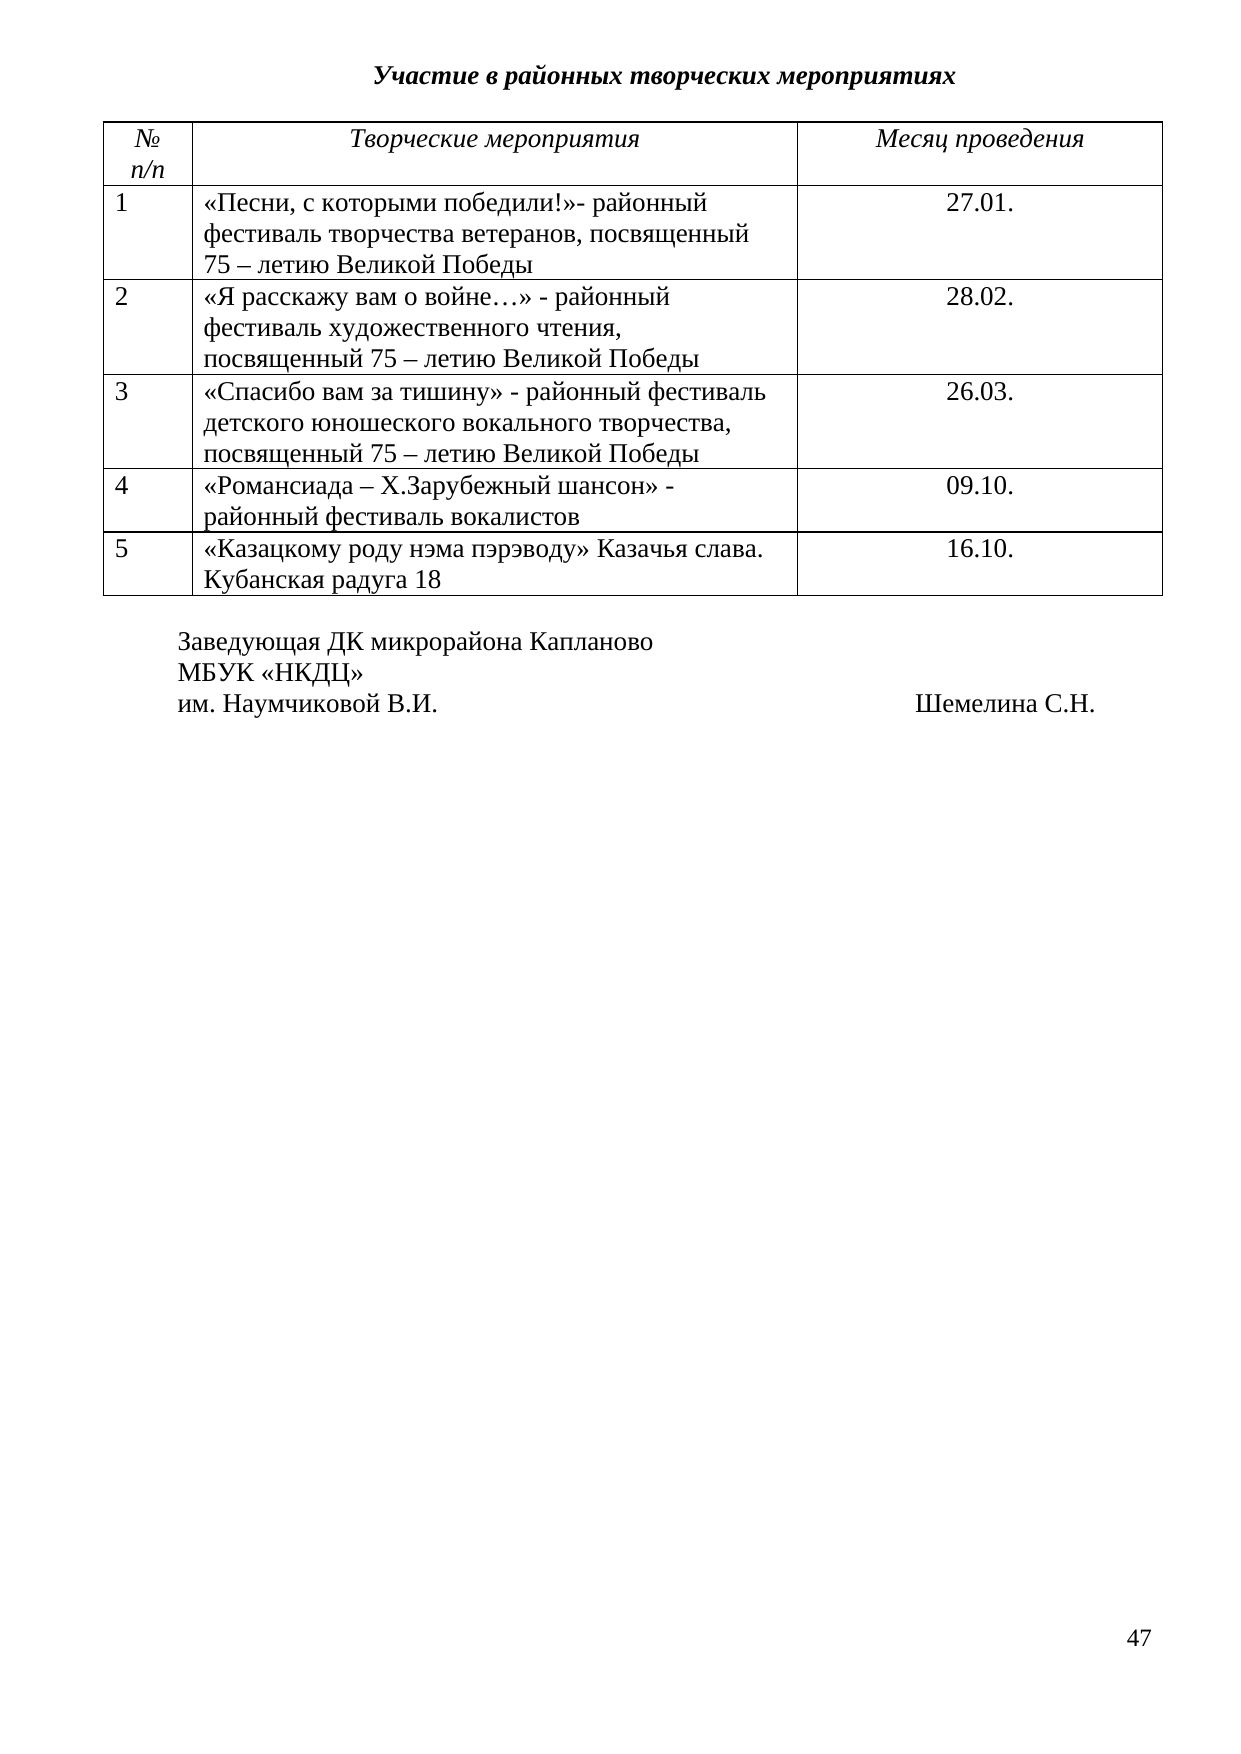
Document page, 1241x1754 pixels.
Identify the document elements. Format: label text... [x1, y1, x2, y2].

table_cell «Казацкому роду нэма пэрэводу» Казачья слава. Кубанская радуга 18 [193, 533, 797, 595]
table_cell 2 [104, 280, 192, 374]
table_cell «Я расскажу вам о войне…» - районный фестиваль художественного чтения, посвященный 75 – летию Великой Победы [193, 280, 797, 374]
table_cell 1 [104, 186, 192, 279]
table_cell 3 [104, 375, 192, 468]
text МБУК «НКДЦ» [177, 656, 1152, 687]
table_cell 5 [104, 533, 192, 595]
text Заведующая ДК микрорайона Капланово [177, 624, 1152, 656]
table_header Месяц проведения [798, 123, 1162, 185]
table_cell «Спасибо вам за тишину» - районный фестиваль детского юношеского вокального творчества, посвященный 75 – летию Великой Победы [193, 375, 797, 468]
table_header № п/п [104, 123, 192, 185]
text им. Наумчиковой В.И. Шемелина С.Н. [177, 687, 1152, 718]
table_cell 27.01. [798, 186, 1162, 279]
table_cell 16.10. [798, 533, 1162, 595]
table_cell 09.10. [798, 469, 1162, 531]
table_cell «Романсиада – Х.Зарубежный шансон» - районный фестиваль вокалистов [193, 469, 797, 531]
text Участие в районных творческих мероприятиях [177, 59, 1152, 90]
table_cell 26.03. [798, 375, 1162, 468]
table_cell 28.02. [798, 280, 1162, 374]
table_cell «Песни, с которыми победили!»- районный фестиваль творчества ветеранов, посвященный 75 – летию Великой Победы [193, 186, 797, 279]
table_header Творческие мероприятия [193, 123, 797, 185]
table_cell 4 [104, 469, 192, 531]
